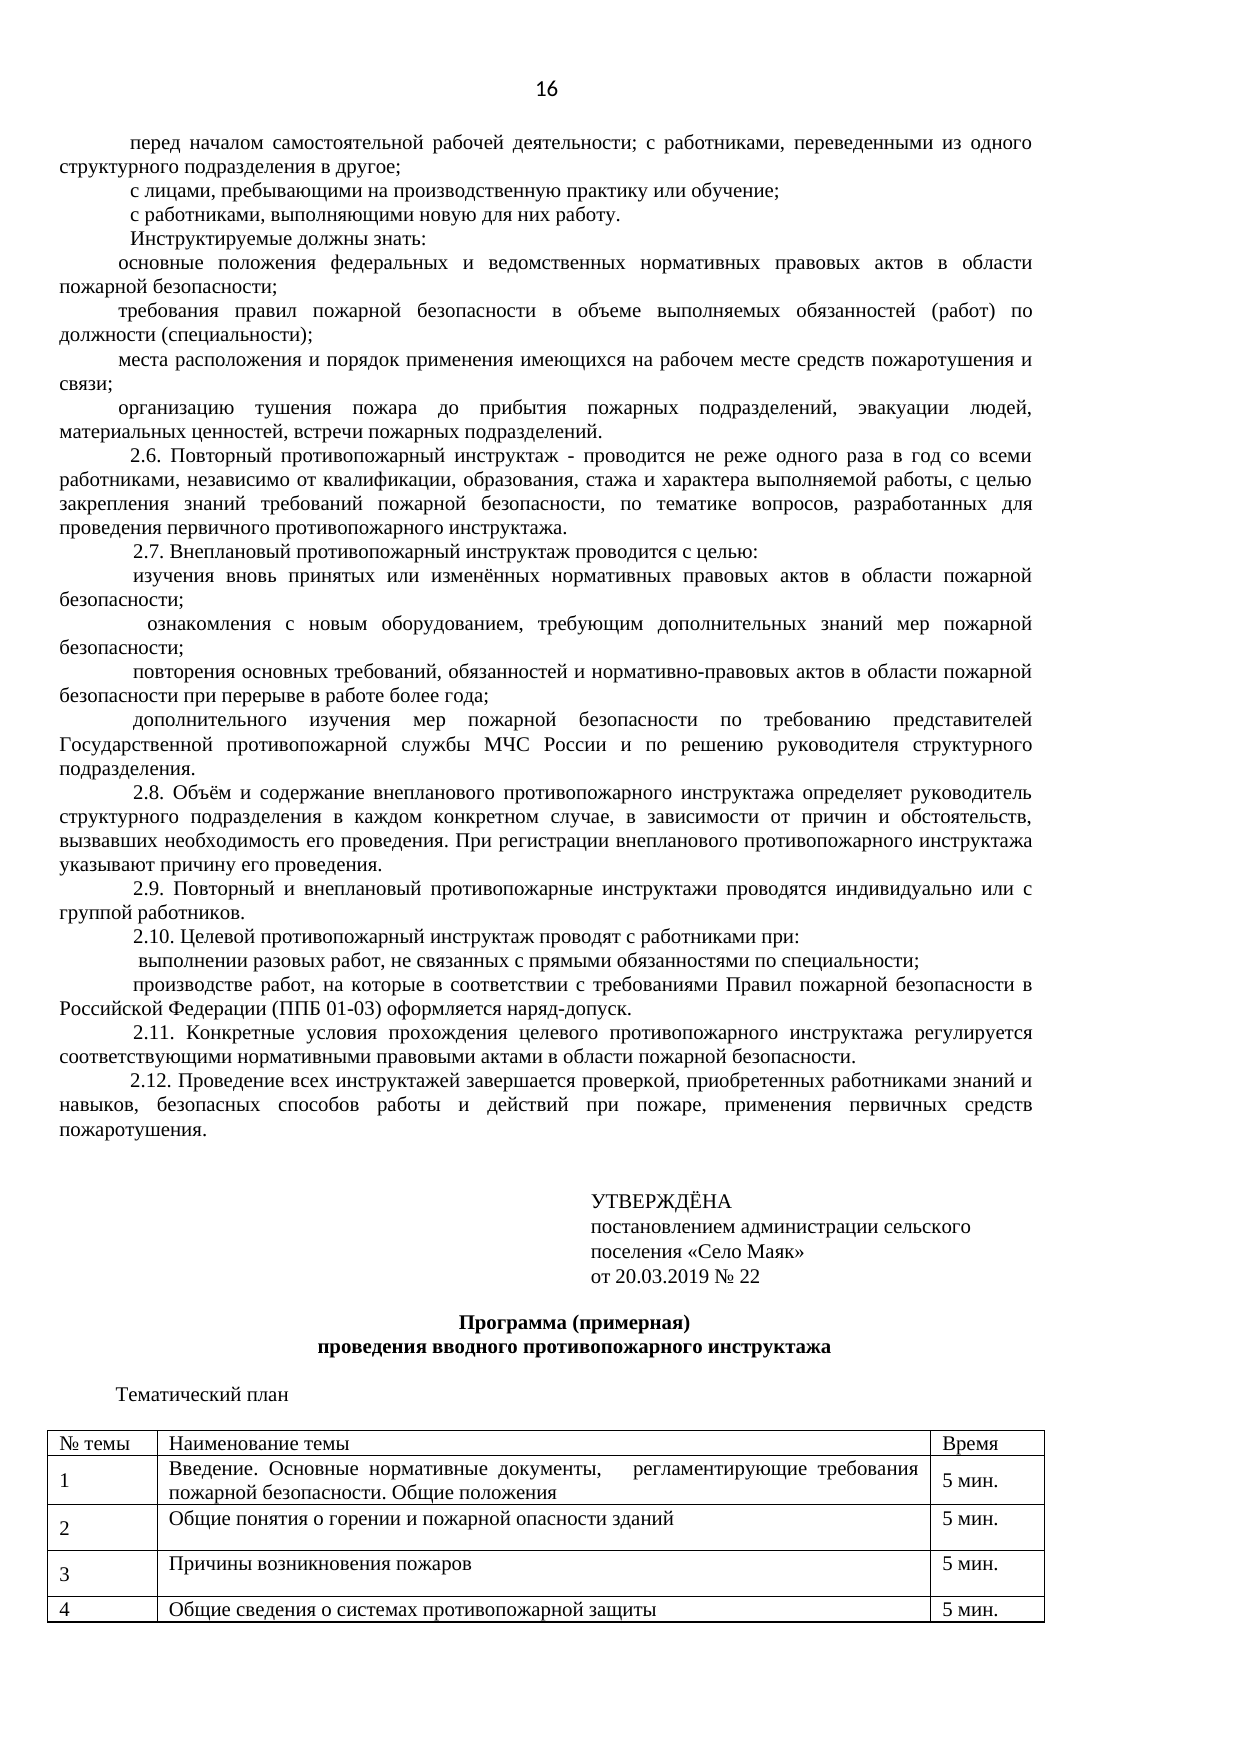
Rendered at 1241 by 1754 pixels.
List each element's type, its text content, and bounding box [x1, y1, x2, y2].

table_cell 5 мин. [931, 1505, 1044, 1550]
table_cell Введение. Основные нормативные документы, регламентирующие требования пожарной безопасности. Общие положения [158, 1456, 930, 1504]
text постановлением администрации сельского поселения «Село Маяк» [591, 1214, 1033, 1264]
text основные положения федеральных и ведомственных нормативных правовых актов в области пожарной безопасности; [59, 250, 1033, 298]
text производстве работ, на которые в соответствии с требованиями Правил пожарной безопасности в Российской Федерации (ППБ 01-03) оформляется наряд-допуск. [59, 972, 1033, 1020]
text Тематический план [59, 1382, 1033, 1406]
text ознакомления с новым оборудованием, требующим дополнительных знаний мер пожарной безопасности; [59, 611, 1033, 659]
text Программа (примерная) [59, 1310, 1033, 1334]
table_cell Причины возникновения пожаров [158, 1551, 930, 1596]
text с лицами, пребывающими на производственную практику или обучение; [59, 178, 1033, 202]
table_header Время [931, 1431, 1044, 1455]
text 2.6. Повторный противопожарный инструктаж - проводится не реже одного раза в год со всеми работниками, независимо от квалификации, образования, стажа и характера выполняемой работы, с целью закрепления знаний требований пожарной безопасности, по тематике вопросов, разработанных для проведения первичного противопожарного инструктажа. [59, 443, 1033, 539]
text 2.10. Целевой противопожарный инструктаж проводят с работниками при: [59, 924, 1033, 948]
text 2.9. Повторный и внеплановый противопожарные инструктажи проводятся индивидуально или с группой работников. [59, 876, 1033, 924]
table_cell 1 [48, 1456, 157, 1504]
text от 20.03.2019 № 22 [591, 1264, 1033, 1289]
table_header Наименование темы [158, 1431, 930, 1455]
table_cell 3 [48, 1551, 157, 1596]
text места расположения и порядок применения имеющихся на рабочем месте средств пожаротушения и связи; [59, 346, 1033, 394]
text изучения вновь принятых или изменённых нормативных правовых актов в области пожарной безопасности; [59, 563, 1033, 611]
table_cell 2 [48, 1505, 157, 1550]
text 2.11. Конкретные условия прохождения целевого противопожарного инструктажа регулируется соответствующими нормативными правовыми актами в области пожарной безопасности. [59, 1020, 1033, 1068]
text дополнительного изучения мер пожарной безопасности по требованию представителей Государственной противопожарной службы МЧС России и по решению руководителя структурного подразделения. [59, 707, 1033, 779]
text Инструктируемые должны знать: [59, 226, 1033, 250]
text 2.8. Объём и содержание внепланового противопожарного инструктажа определяет руководитель структурного подразделения в каждом конкретном случае, в зависимости от причин и обстоятельств, вызвавших необходимость его проведения. При регистрации внепланового противопожарного инструктажа указывают причину его проведения. [59, 779, 1033, 876]
table_cell 5 мин. [931, 1597, 1044, 1621]
table_header № темы [48, 1431, 157, 1455]
table_cell 5 мин. [931, 1551, 1044, 1596]
text выполнении разовых работ, не связанных с прямыми обязанностями по специальности; [59, 948, 1033, 972]
text УТВЕРЖДЁНА [591, 1189, 1033, 1214]
text требования правил пожарной безопасности в объеме выполняемых обязанностей (работ) по должности (специальности); [59, 298, 1033, 346]
table_cell 4 [48, 1597, 157, 1621]
text 2.7. Внеплановый противопожарный инструктаж проводится с целью: [133, 539, 1033, 563]
text повторения основных требований, обязанностей и нормативно-правовых актов в области пожарной безопасности при перерыве в работе более года; [59, 659, 1033, 707]
table_cell 5 мин. [931, 1456, 1044, 1504]
text организацию тушения пожара до прибытия пожарных подразделений, эвакуации людей, материальных ценностей, встречи пожарных подразделений. [59, 394, 1033, 443]
text перед началом самостоятельной рабочей деятельности; с работниками, переведенными из одного структурного подразделения в другое; [59, 130, 1033, 178]
text 2.12. Проведение всех инструктажей завершается проверкой, приобретенных работниками знаний и навыков, безопасных способов работы и действий при пожаре, применения первичных средств пожаротушения. [59, 1068, 1033, 1141]
text с работниками, выполняющими новую для них работу. [59, 202, 1033, 226]
table_cell Общие понятия о горении и пожарной опасности зданий [158, 1505, 930, 1550]
table_cell Общие сведения о системах противопожарной защиты [158, 1597, 930, 1621]
text проведения вводного противопожарного инструктажа [59, 1334, 1033, 1358]
